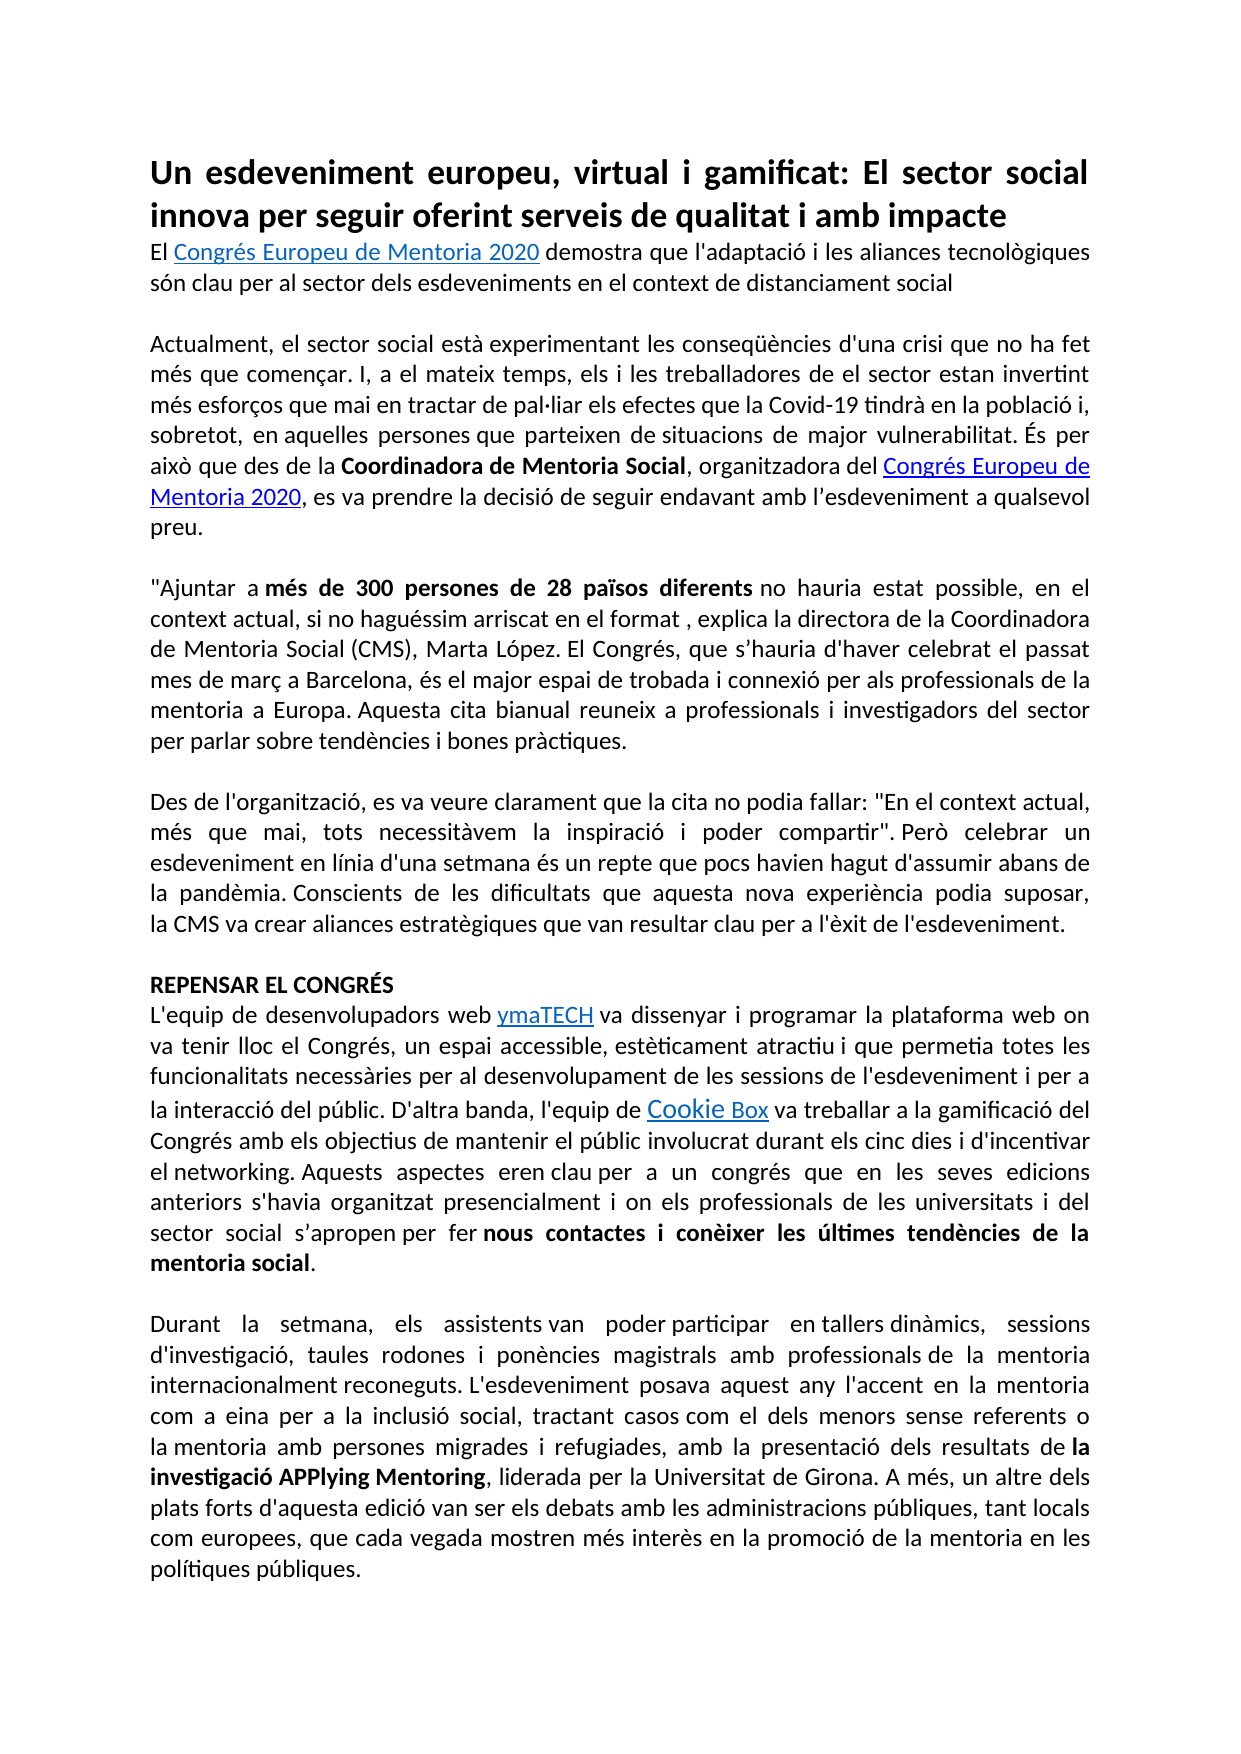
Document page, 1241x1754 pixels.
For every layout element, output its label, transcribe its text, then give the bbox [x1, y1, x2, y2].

text Actualment, el sector social està experimentant les conseqüències d'una crisi que no ha fet més que començar. I, a el mateix temps, els i les treballadores de el sector estan invertint més esforços que mai en tractar de pal·liar els efectes que la Covid-19 tindrà en la població i, sobretot, en aquelles persones que parteixen de situacions de major vulnerabilitat. És per això que des de la Coordinadora de Mentoria Social, organitzadora del Congrés Europeu de Mentoria 2020, es va prendre la decisió de seguir endavant amb l’esdeveniment a qualsevol preu. [150, 328, 1090, 542]
text Des de l'organització, es va veure clarament que la cita no podia fallar: "En el context actual, més que mai, tots necessitàvem la inspiració i poder compartir". Però celebrar un esdeveniment en línia d'una setmana és un repte que pocs havien hagut d'assumir abans de la pandèmia. Conscients de les dificultats que aquesta nova experiència podia suposar, la CMS va crear aliances estratègiques que van resultar clau per a l'èxit de l'esdeveniment. [150, 786, 1090, 938]
text "Ajuntar a més de 300 persones de 28 països diferents no hauria estat possible, en el context actual, si no haguéssim arriscat en el format , explica la directora de la Coordinadora de Mentoria Social (CMS), Marta López. El Congrés, que s’hauria d'haver celebrat el passat mes de març a Barcelona, és el major espai de trobada i connexió per als professionals de la mentoria a Europa. Aquesta cita bianual reuneix a professionals i investigadors del sector per parlar sobre tendències i bones pràctiques. [150, 572, 1090, 755]
text Durant la setmana, els assistents van poder participar en tallers dinàmics, sessions d'investigació, taules rodones i ponències magistrals amb professionals de la mentoria internacionalment reconeguts. L'esdeveniment posava aquest any l'accent en la mentoria com a eina per a la inclusió social, tractant casos com el dels menors sense referents o la mentoria amb persones migrades i refugiades, amb la presentació dels resultats de la investigació APPlying Mentoring, liderada per la Universitat de Girona. A més, un altre dels plats forts d'aquesta edició van ser els debats amb les administracions públiques, tant locals com europees, que cada vegada mostren més interès en la promoció de la mentoria en les polítiques públiques. [150, 1308, 1090, 1583]
text Un esdeveniment europeu, virtual i gamificat: El sector social innova per seguir oferint serveis de qualitat i amb impacte [150, 150, 1090, 236]
text REPENSAR EL CONGRÉS [150, 969, 1090, 999]
text L'equip de desenvolupadors web ymaTECH va dissenyar i programar la plataforma web on va tenir lloc el Congrés, un espai accessible, estèticament atractiu i que permetia totes les funcionalitats necessàries per al desenvolupament de les sessions de l'esdeveniment i per a la interacció del públic. D'altra banda, l'equip de Cookie Box va treballar a la gamificació del Congrés amb els objectius de mantenir el públic involucrat durant els cinc dies i d'incentivar el networking. Aquests aspectes eren clau per a un congrés que en les seves edicions anteriors s'havia organitzat presencialment i on els professionals de les universitats i del sector social s’apropen per fer nous contactes i conèixer les últimes tendències de la mentoria social. [150, 999, 1090, 1278]
text El Congrés Europeu de Mentoria 2020 demostra que l'adaptació i les aliances tecnològiques són clau per al sector dels esdeveniments en el context de distanciament social [150, 236, 1090, 297]
